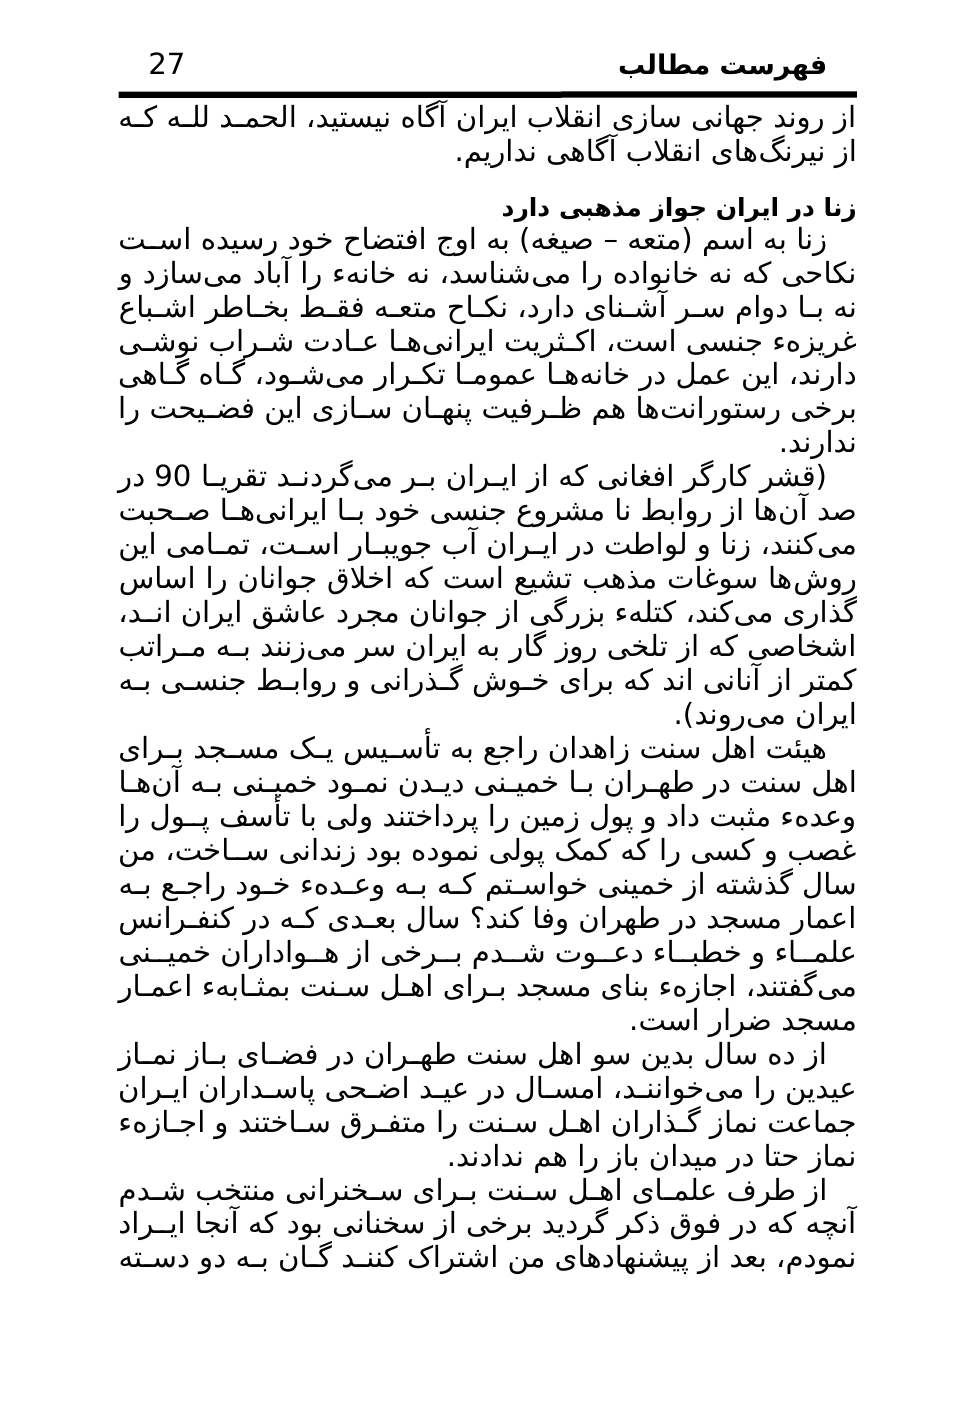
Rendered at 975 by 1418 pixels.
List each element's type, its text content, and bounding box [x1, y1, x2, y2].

text زنا در ایران جواز مذهبی دارد [118, 193, 857, 222]
text (قشر کارگر افغانی که از ایران بر می‌گردند تقریا 90 در صد آن‌ها از روابط نا مشروع جنسی خود با ایرانی‌ها صحبت می‌کنند، زنا و لواطت در ایران آب جویبار است، تمامی این روش‌ها سوغات مذهب تشیع است که اخلاق جوانان را اساس گذاری می‌کند، کتلهء بزرگی از جوانان مجرد عاشق ایران اند، اشخاصی که از تلخی روز گار به ایران سر می‌زنند به مراتب کمتر از آنانی اند که برای خوش گذرانی و روابط جنسی به ایران می‌روند). [118, 460, 857, 731]
text از ده سال بدین سو اهل سنت طهران در فضای باز نماز عیدین را می‌خوانند، امسال در عید اضحی پاسداران ایران جماعت نماز گذاران اهل سنت را متفرق ساختند و اجازهء نماز حتا در میدان باز را هم ندادند. [118, 1037, 857, 1173]
text زنا به اسم (متعه – صیغه) به اوج افتضاح خود رسیده است نکاحی که نه خانواده را می‌شناسد، نه خانهء را آباد می‌سازد و نه با دوام سر آشنای دارد، نکاح متعه فقط بخاطر اشباع غریزهء جنسی است، اکثریت ایرانی‌ها عادت شراب نوشی دارند، این عمل در خانه‌ها عموما تکرار می‌شود، گاه گاهی برخی رستورانت‌ها هم ظرفیت پنهان سازی این فضیحت را ندارند. [118, 222, 857, 460]
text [118, 100, 857, 168]
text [118, 1173, 857, 1275]
text هیئت اهل سنت زاهدان راجع به تأسیس یک مسجد برای اهل سنت در طهران با خمینی دیدن نمود خمینی به آن‌ها وعدهء مثبت داد و پول زمین را پرداختند ولی با تأسف پول را غصب و کسی را که کمک پولی نموده بود زندانی ساخت، من سال گذشته از خمینی خواستم که به وعدهء خود راجع به اعمار مسجد در طهران وفا کند؟ سال بعدی که در کنفرانس علماء و خطباء دعوت شدم برخی از هواداران خمینی می‌گفتند، اجازهء بنای مسجد برای اهل سنت بمثابهء اعمار مسجد ضرار است. [118, 731, 857, 1037]
